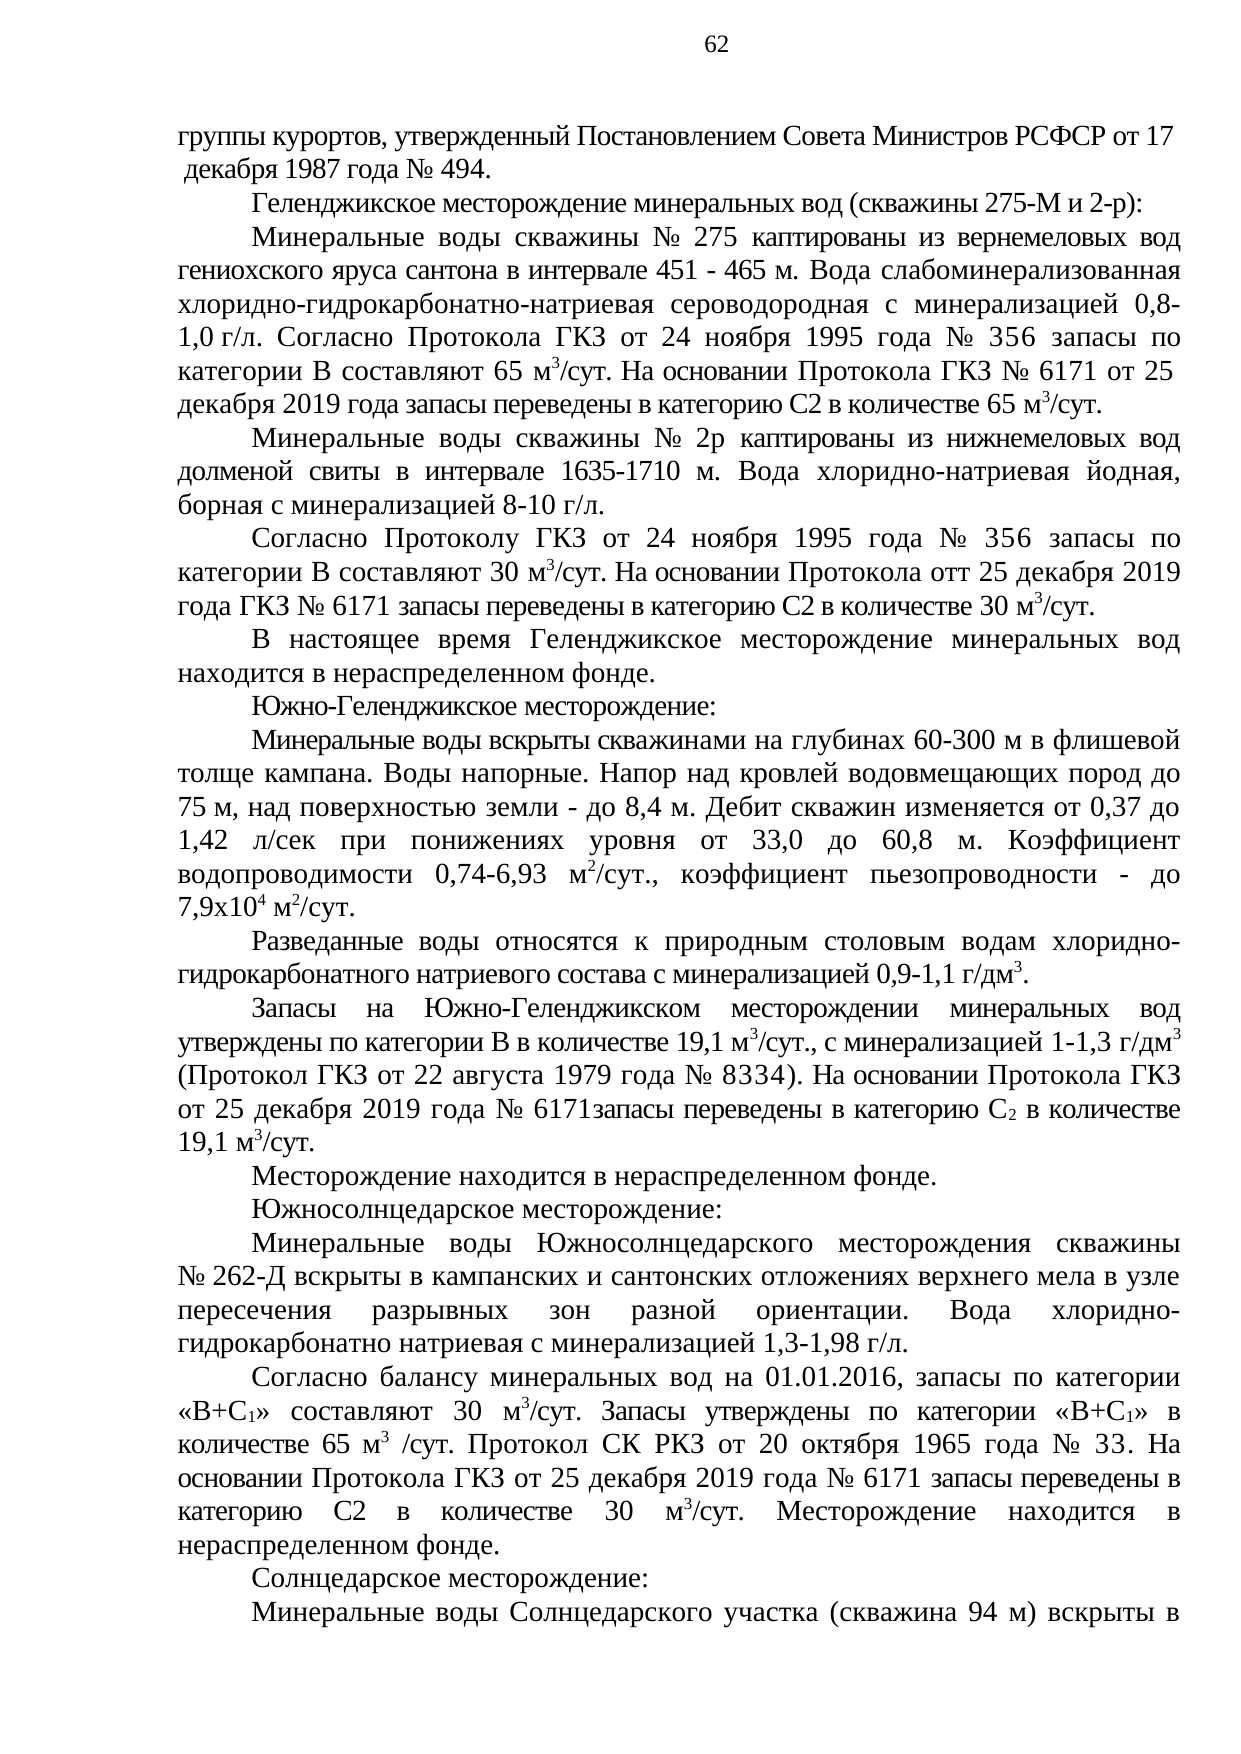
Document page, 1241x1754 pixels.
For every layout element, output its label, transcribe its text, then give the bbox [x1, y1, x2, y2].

text Разведанные воды относятся к природным столовым водам хлоридно-гидрокарбонатного натриевого состава с минерализацией 0,9-1,1 г/дм3. [177, 923, 1181, 990]
text В настоящее время Геленджикское месторождение минеральных вод находится в нераспределенном фонде. [177, 621, 1181, 688]
text Южносолнцедарское месторождение: [177, 1191, 1181, 1225]
text Минеральные воды вскрыты скважинами на глубинах 60-300 м в флишевой толще кампана. Воды напорные. Напор над кровлей водовмещающих пород до 75 м, над поверхностью земли - до 8,4 м. Дебит скважин изменяется от 0,37 до 1,42 л/сек при понижениях уровня от 33,0 до 60,8 м. Коэффициент водопроводимости 0,74-6,93 м2/сут., коэффициент пьезопроводности - до 7,9х104 м2/сут. [177, 722, 1181, 923]
text Минеральные воды скважины № 275 каптированы из вернемеловых вод гениохского яруса сантона в интервале 451 - 465 м. Вода слабоминерализованная хлоридно-гидрокарбонатно-натриевая сероводородная с минерализацией 0,8-1,0 г/л. Согласно Протокола ГКЗ от 24 ноября 1995 года № 356 запасы по категории В составляют 65 м3/сут. На основании Протокола ГКЗ № 6171 от 25 декабря 2019 года запасы переведены в категорию С2 в количестве 65 м3/сут. [177, 219, 1181, 420]
text Солнцедарское месторождение: [177, 1560, 1181, 1594]
text Минеральные воды Южносолнцедарского месторождения скважины № 262-Д вскрыты в кампанских и сантонских отложениях верхнего мела в узле пересечения разрывных зон разной ориентации. Вода хлоридно-гидрокарбонатно натриевая с минерализацией 1,3-1,98 г/л. [177, 1225, 1181, 1359]
text Согласно Протоколу ГКЗ от 24 ноября 1995 года № 356 запасы по категории В составляют 30 м3/сут. На основании Протокола отт 25 декабря 2019 года ГКЗ № 6171 запасы переведены в категорию С2 в количестве 30 м3/сут. [177, 521, 1181, 621]
text Согласно балансу минеральных вод на 01.01.2016, запасы по категории «В+С1» составляют 30 м3/сут. Запасы утверждены по категории «В+С1» в количестве 65 м3 /сут. Протокол СК РКЗ от 20 октября 1965 года № 33. На основании Протокола ГКЗ от 25 декабря 2019 года № 6171 запасы переведены в категорию С2 в количестве 30 м3/сут. Месторождение находится в нераспределенном фонде. [177, 1359, 1181, 1560]
text Минеральные воды скважины № 2р каптированы из нижнемеловых вод долменой свиты в интервале 1635-1710 м. Вода хлоридно-натриевая йодная, борная с минерализацией 8-10 г/л. [177, 420, 1181, 521]
text Геленджикское месторождение минеральных вод (скважины 275-М и 2-р): [177, 185, 1181, 219]
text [177, 1594, 1181, 1627]
text Запасы на Южно-Геленджикском месторождении минеральных вод утверждены по категории В в количестве 19,1 м3/сут., с минерализацией 1-1,3 г/дм3 (Протокол ГКЗ от 22 августа 1979 года № 8334). На основании Протокола ГКЗ от 25 декабря 2019 года № 6171запасы переведены в категорию С2 в количестве 19,1 м3/сут. [177, 990, 1181, 1158]
text Южно-Геленджикское месторождение: [177, 688, 1181, 722]
text Месторождение находится в нераспределенном фонде. [177, 1158, 1181, 1191]
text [177, 118, 1181, 185]
